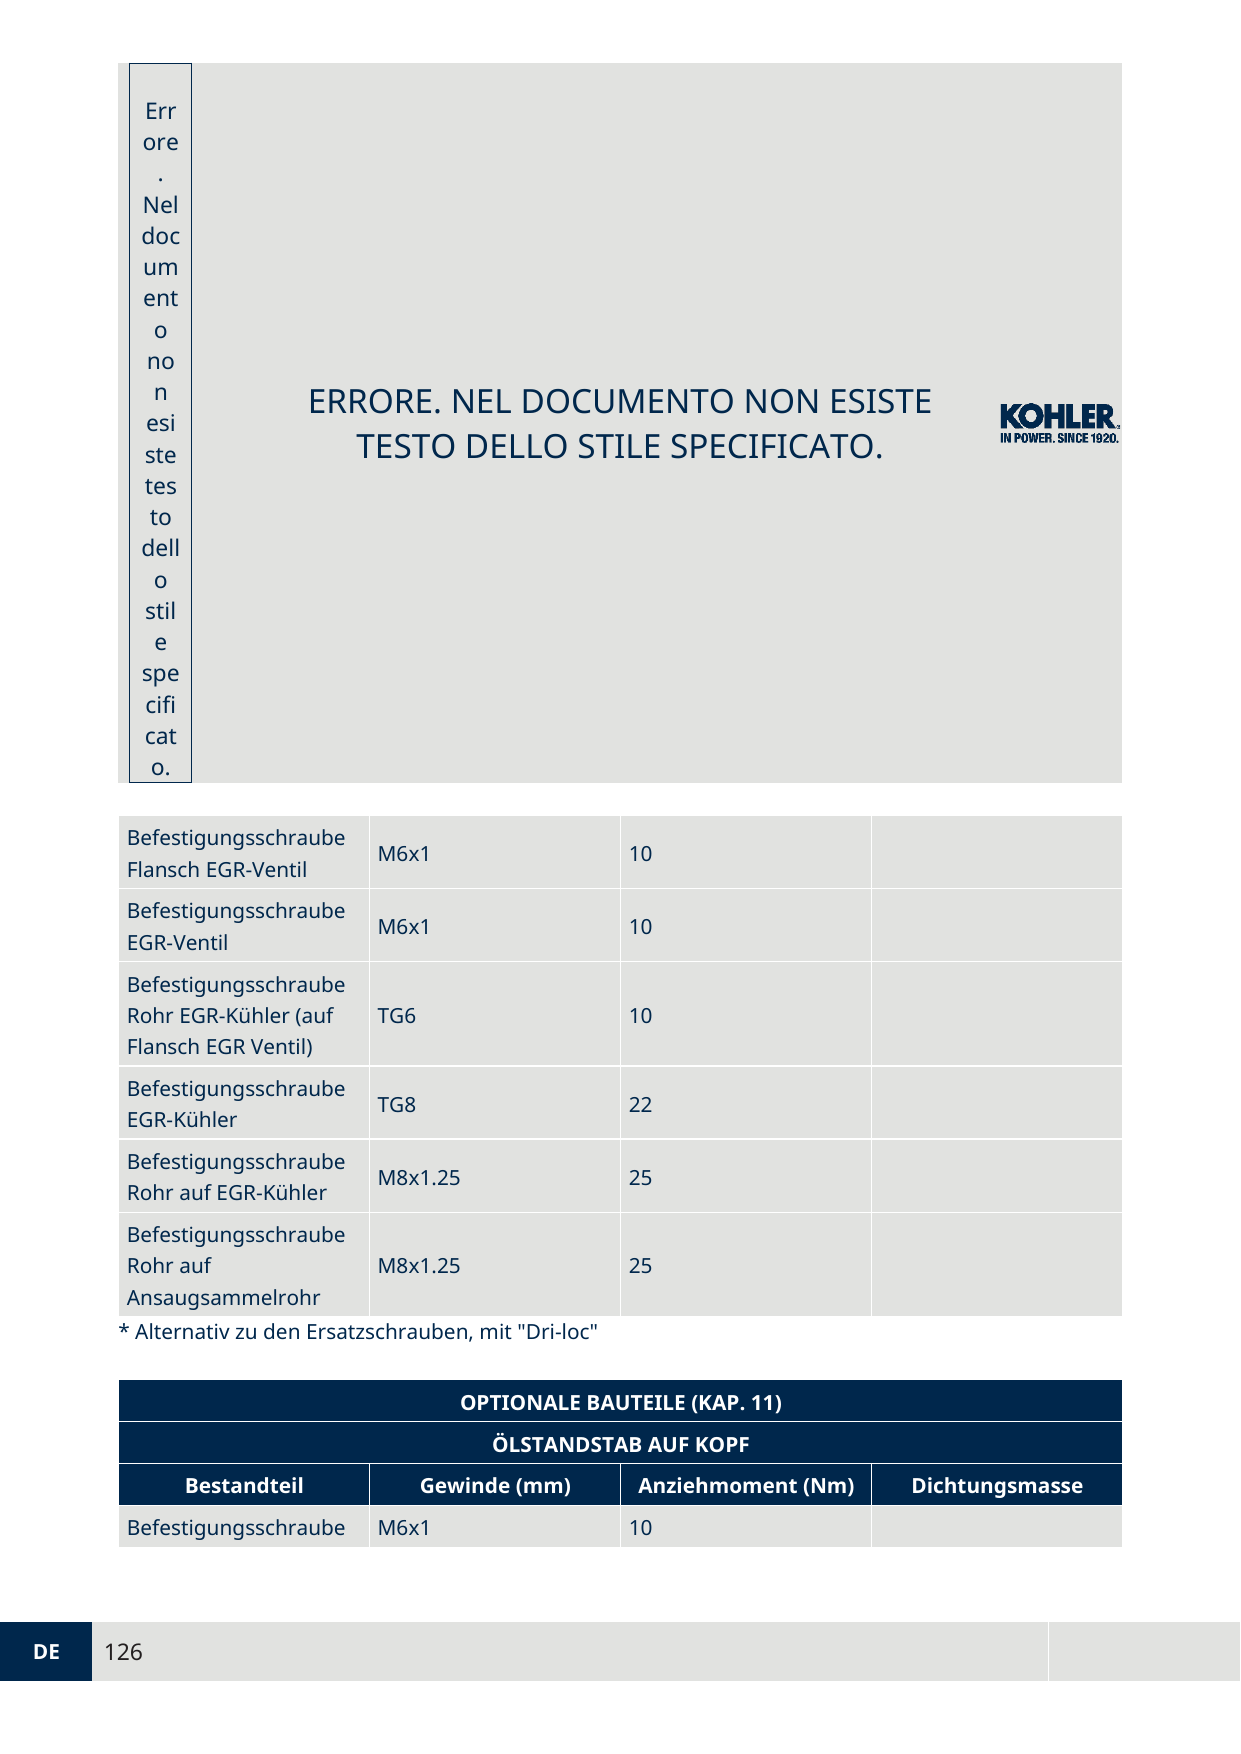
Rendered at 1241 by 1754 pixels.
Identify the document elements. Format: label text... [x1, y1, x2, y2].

table_cell [872, 1213, 1122, 1316]
table_cell TG6 [370, 962, 620, 1065]
table_cell Befestigungsschraube EGR-Kühler [119, 1067, 369, 1138]
table_cell M6x1 [370, 889, 620, 961]
table_cell Befestigungsschraube EGR-Ventil [119, 889, 369, 961]
table_cell Befestigungsschraube Rohr EGR-Kühler (auf Flansch EGR Ventil) [119, 962, 369, 1065]
table_cell [872, 1506, 1122, 1547]
table_cell [872, 816, 1122, 888]
table_cell [872, 962, 1122, 1065]
table_cell [872, 1067, 1122, 1138]
table_cell 25 [621, 1213, 871, 1316]
table_cell 10 [621, 889, 871, 961]
table_header OPTIONALE BAUTEILE (KAP. 11) [119, 1380, 1122, 1421]
table_cell 22 [621, 1067, 871, 1138]
table_cell Dichtungsmasse [872, 1464, 1122, 1505]
table_cell [872, 889, 1122, 961]
table_cell 10 [621, 962, 871, 1065]
table_cell Befestigungsschraube für Führungsrohr des Ölmessstabs [119, 1506, 369, 1547]
table_cell ÖLSTANDSTAB AUF KOPF [119, 1422, 1122, 1463]
table_cell 10 [621, 816, 871, 888]
table_cell M6x1 [370, 1506, 620, 1547]
table_cell M8x1.25 [370, 1213, 620, 1316]
table_cell M6x1 [370, 816, 620, 888]
table_cell Befestigungsschraube Flansch EGR-Ventil [119, 816, 369, 888]
table_cell TG8 [370, 1067, 620, 1138]
table_cell Befestigungsschraube Rohr auf EGR-Kühler [119, 1140, 369, 1212]
text * Alternativ zu den Ersatzschrauben, mit "Dri-loc" [118, 1317, 1122, 1346]
picture [1000, 403, 1121, 443]
table_cell Anziehmoment (Nm) [621, 1464, 871, 1505]
table_cell [872, 1140, 1122, 1212]
table_cell Befestigungsschraube Rohr auf Ansaugsammelrohr [119, 1213, 369, 1316]
table_cell Bestandteil [119, 1464, 369, 1505]
table_cell 10 [621, 1506, 871, 1547]
table_cell M8x1.25 [370, 1140, 620, 1212]
table_cell Gewinde (mm) [370, 1464, 620, 1505]
table_cell 25 [621, 1140, 871, 1212]
